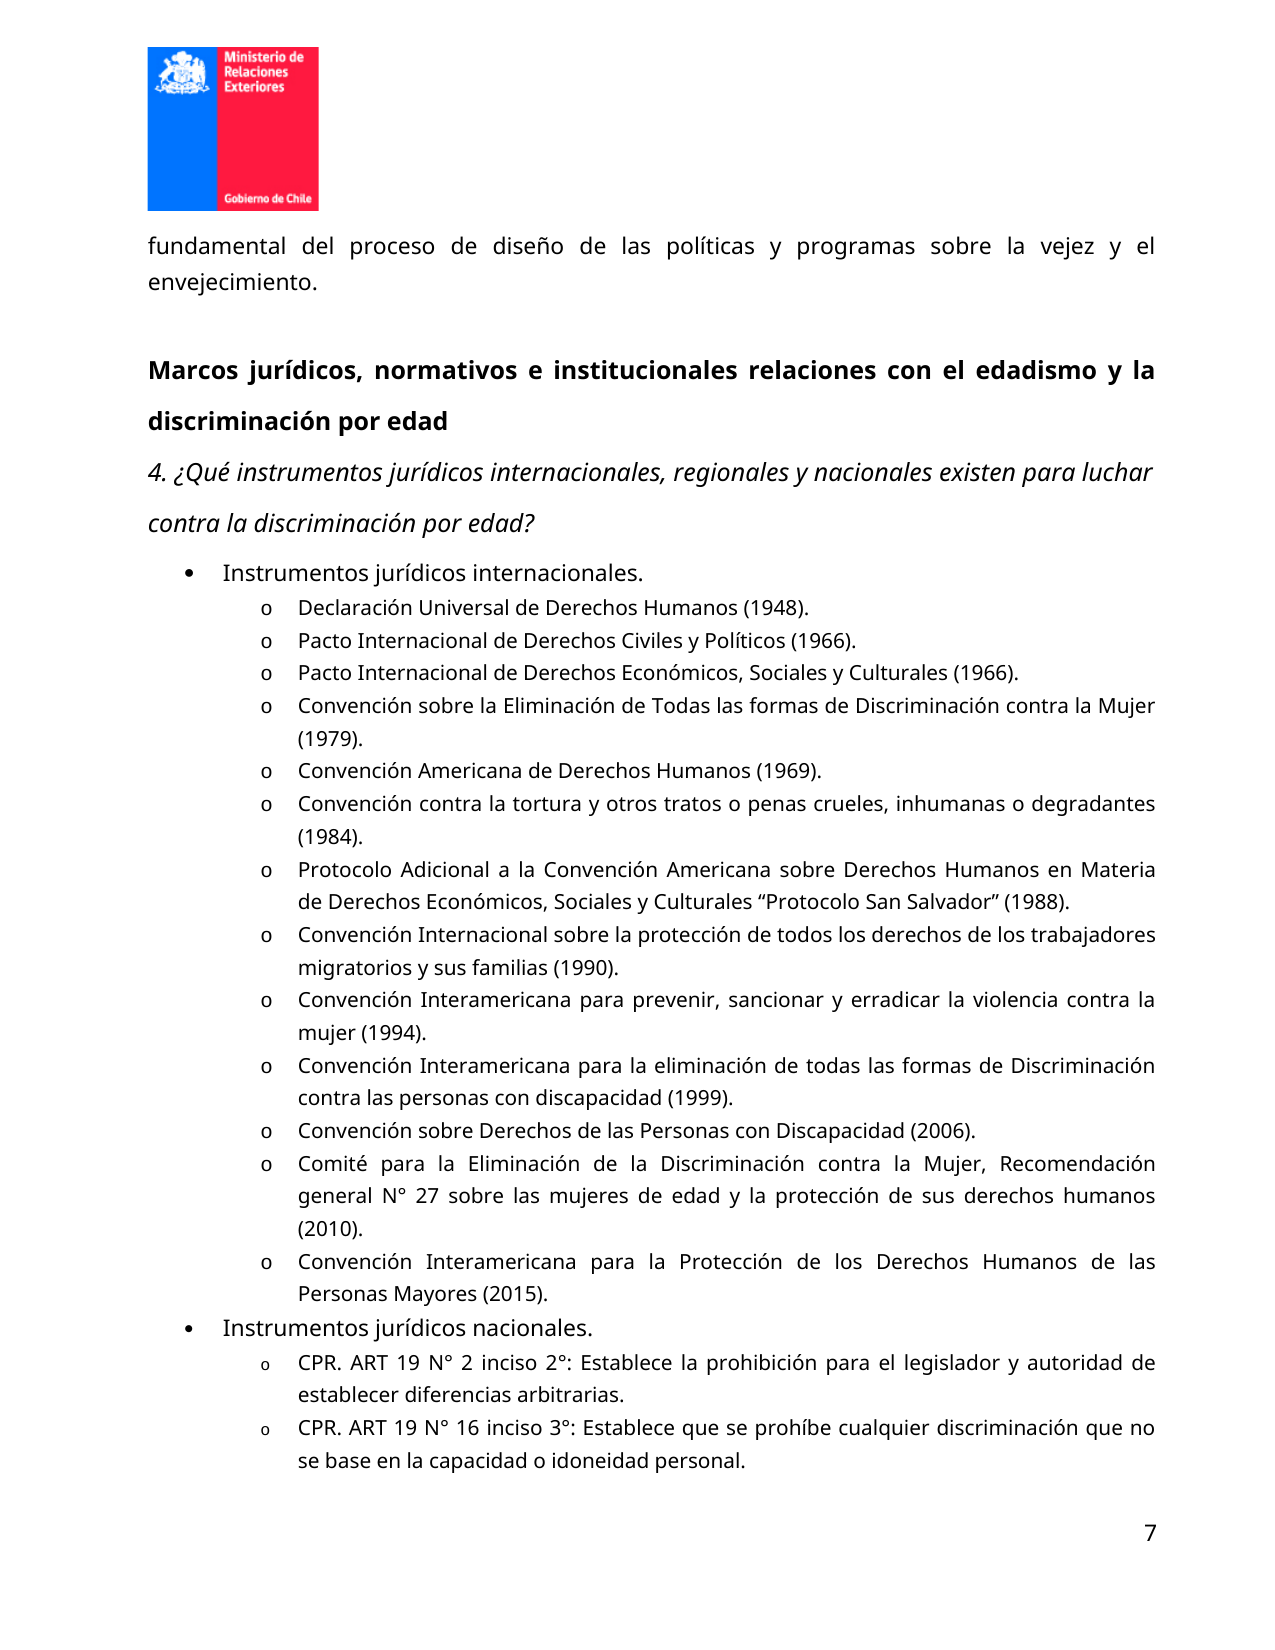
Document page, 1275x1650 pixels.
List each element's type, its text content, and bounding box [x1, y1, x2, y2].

list CPR. ART 19 N° 16 inciso 3°: Establece que se prohíbe cualquier discriminación que no se base en la capacidad o idoneidad personal. [260, 1413, 1157, 1474]
list Pacto Internacional de Derechos Económicos, Sociales y Culturales (1966). [260, 658, 1157, 687]
list Declaración Universal de Derechos Humanos (1948). [260, 593, 1157, 621]
list Convención Internacional sobre la protección de todos los derechos de los trabajadores migratorios y sus familias (1990). [260, 920, 1157, 981]
list Comité para la Eliminación de la Discriminación contra la Mujer, Recomendación general N° 27 sobre las mujeres de edad y la protección de sus derechos humanos (2010). [260, 1149, 1157, 1243]
list Protocolo Adicional a la Convención Americana sobre Derechos Humanos en Materia de Derechos Económicos, Sociales y Culturales “Protocolo San Salvador” (1988). [260, 855, 1157, 916]
list Convención Interamericana para la Protección de los Derechos Humanos de las Personas Mayores (2015). [260, 1247, 1157, 1308]
list CPR. ART 19 N° 2 inciso 2°: Establece la prohibición para el legislador y autoridad de establecer diferencias arbitrarias. [260, 1348, 1157, 1409]
list Convención Interamericana para la eliminación de todas las formas de Discriminación contra las personas con discapacidad (1999). [260, 1051, 1157, 1112]
list Instrumentos jurídicos internacionales. [185, 557, 1157, 588]
list Convención Interamericana para prevenir, sancionar y erradicar la violencia contra la mujer (1994). [260, 985, 1157, 1047]
list Convención contra la tortura y otros tratos o penas crueles, inhumanas o degradantes (1984). [260, 789, 1157, 851]
picture [147, 47, 319, 211]
list Convención sobre la Eliminación de Todas las formas de Discriminación contra la Mujer (1979). [260, 691, 1157, 752]
list Convención Americana de Derechos Humanos (1969). [260, 757, 1157, 785]
list Instrumentos jurídicos nacionales. [185, 1312, 1157, 1343]
text Marcos jurídicos, normativos e institucionales relaciones con el edadismo y la discriminación por edad [148, 353, 1157, 438]
list Pacto Internacional de Derechos Civiles y Políticos (1966). [260, 626, 1157, 654]
list Convención sobre Derechos de las Personas con Discapacidad (2006). [260, 1116, 1157, 1144]
text 4. ¿Qué instrumentos jurídicos internacionales, regionales y nacionales existen para luchar contra la discriminación por edad? [148, 455, 1157, 540]
